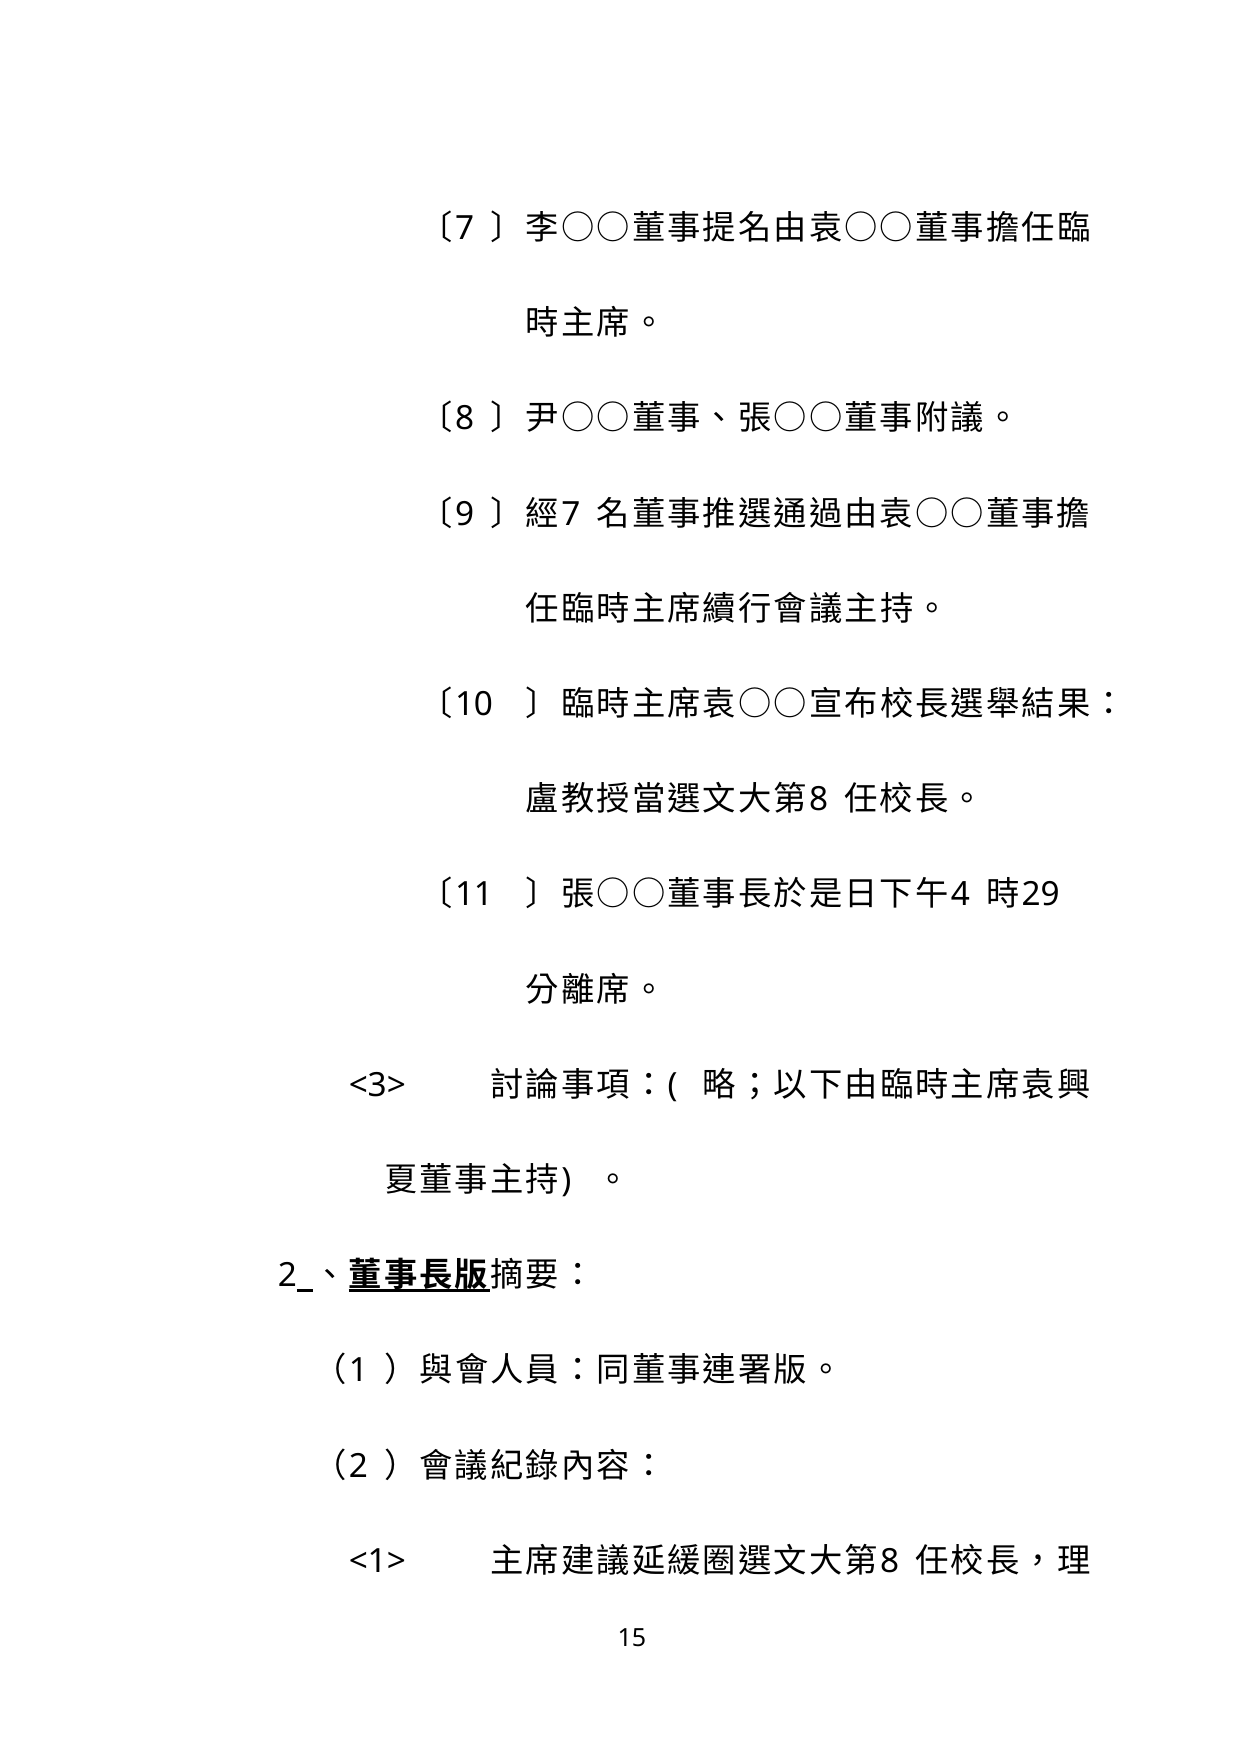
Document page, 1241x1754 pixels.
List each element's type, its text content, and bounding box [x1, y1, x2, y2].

subtitle 會議紀錄內容： [296, 1415, 1092, 1510]
subtitle 董事長版摘要： [275, 1224, 1092, 1320]
subtitle 經7名董事推選通過由袁○○董事擔任臨時主席續行會議主持。 [402, 463, 1092, 653]
subtitle 張○○董事長於是日下午4時29分離席。 [402, 844, 1092, 1034]
subtitle 臨時主席袁○○宣布校長選舉結果：盧教授當選文大第8任校長。 [402, 653, 1092, 844]
subtitle 與會人員：同董事連署版。 [296, 1320, 1092, 1415]
subtitle 李○○董事提名由袁○○董事擔任臨時主席。 [402, 177, 1092, 368]
subtitle 討論事項：(略；以下由臨時主席袁興夏董事主持)。 [331, 1034, 1092, 1224]
subtitle 主席建議延緩圈選文大第8任校長，理由為： [331, 1510, 1092, 1605]
subtitle 尹○○董事、張○○董事附議。 [402, 368, 1092, 463]
